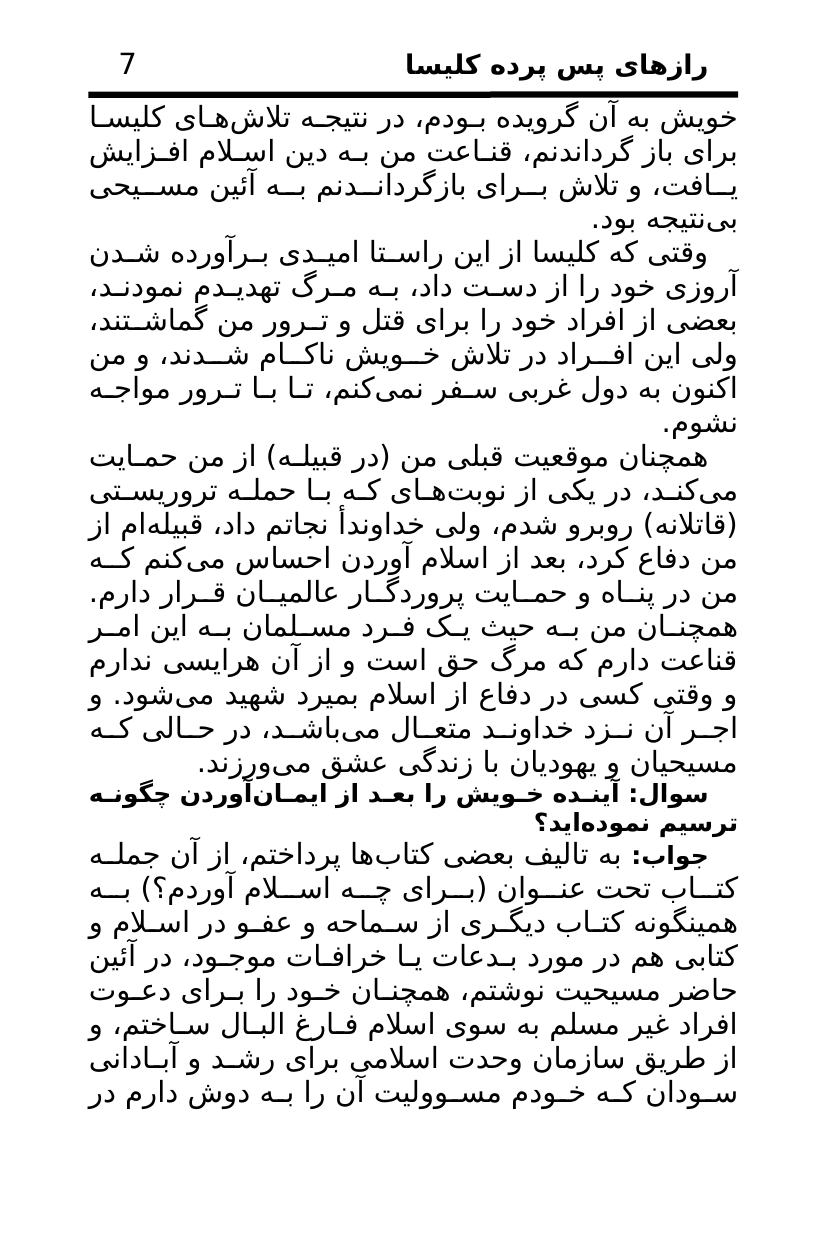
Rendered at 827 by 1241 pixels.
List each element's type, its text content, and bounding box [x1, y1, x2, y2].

text وقتی که کلیسا از این راستا امیدی برآورده شدن آروزی خود را از دست داد، به مرگ تهدیدم نمودند، بعضی از افراد خود را برای قتل و ترور من گماشتند، ولی این افراد در تلاش خویش ناکام شدند، و من اکنون به دول غربی سفر نمی‌کنم، تا با ترور مواجه نشوم. [89, 236, 738, 439]
text همچنان موقعیت‌ قبلی من (در قبیله) از من حمایت می‌کند، در یکی از نوبت‌های که با حمله تروریستی (قاتلانه) روبرو شدم، ولی خداوندأ نجاتم داد، قبیله‌ام از من دفاع کرد، بعد از اسلام‌ آوردن احساس می‌کنم که من در پناه و حمایت پروردگار عالمیان قرار دارم. همچنان من به حیث یک فرد مسلمان به این امر قناعت دارم که مرگ حق است و از آن هرایسی ندارم و وقتی کسی در دفاع از اسلام بمیرد شهید می‌شود. و اجر آن نزد خداوند متعال می‌باشد، در حالی که مسیحیان و یهودیان با زندگی عشق می‌ورزند. [89, 439, 738, 779]
text سوال: آینده خویش را بعد از ایمان‌آوردن چگونه ترسیم نموده‌اید؟ [89, 779, 738, 837]
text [89, 100, 738, 236]
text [89, 837, 738, 1109]
